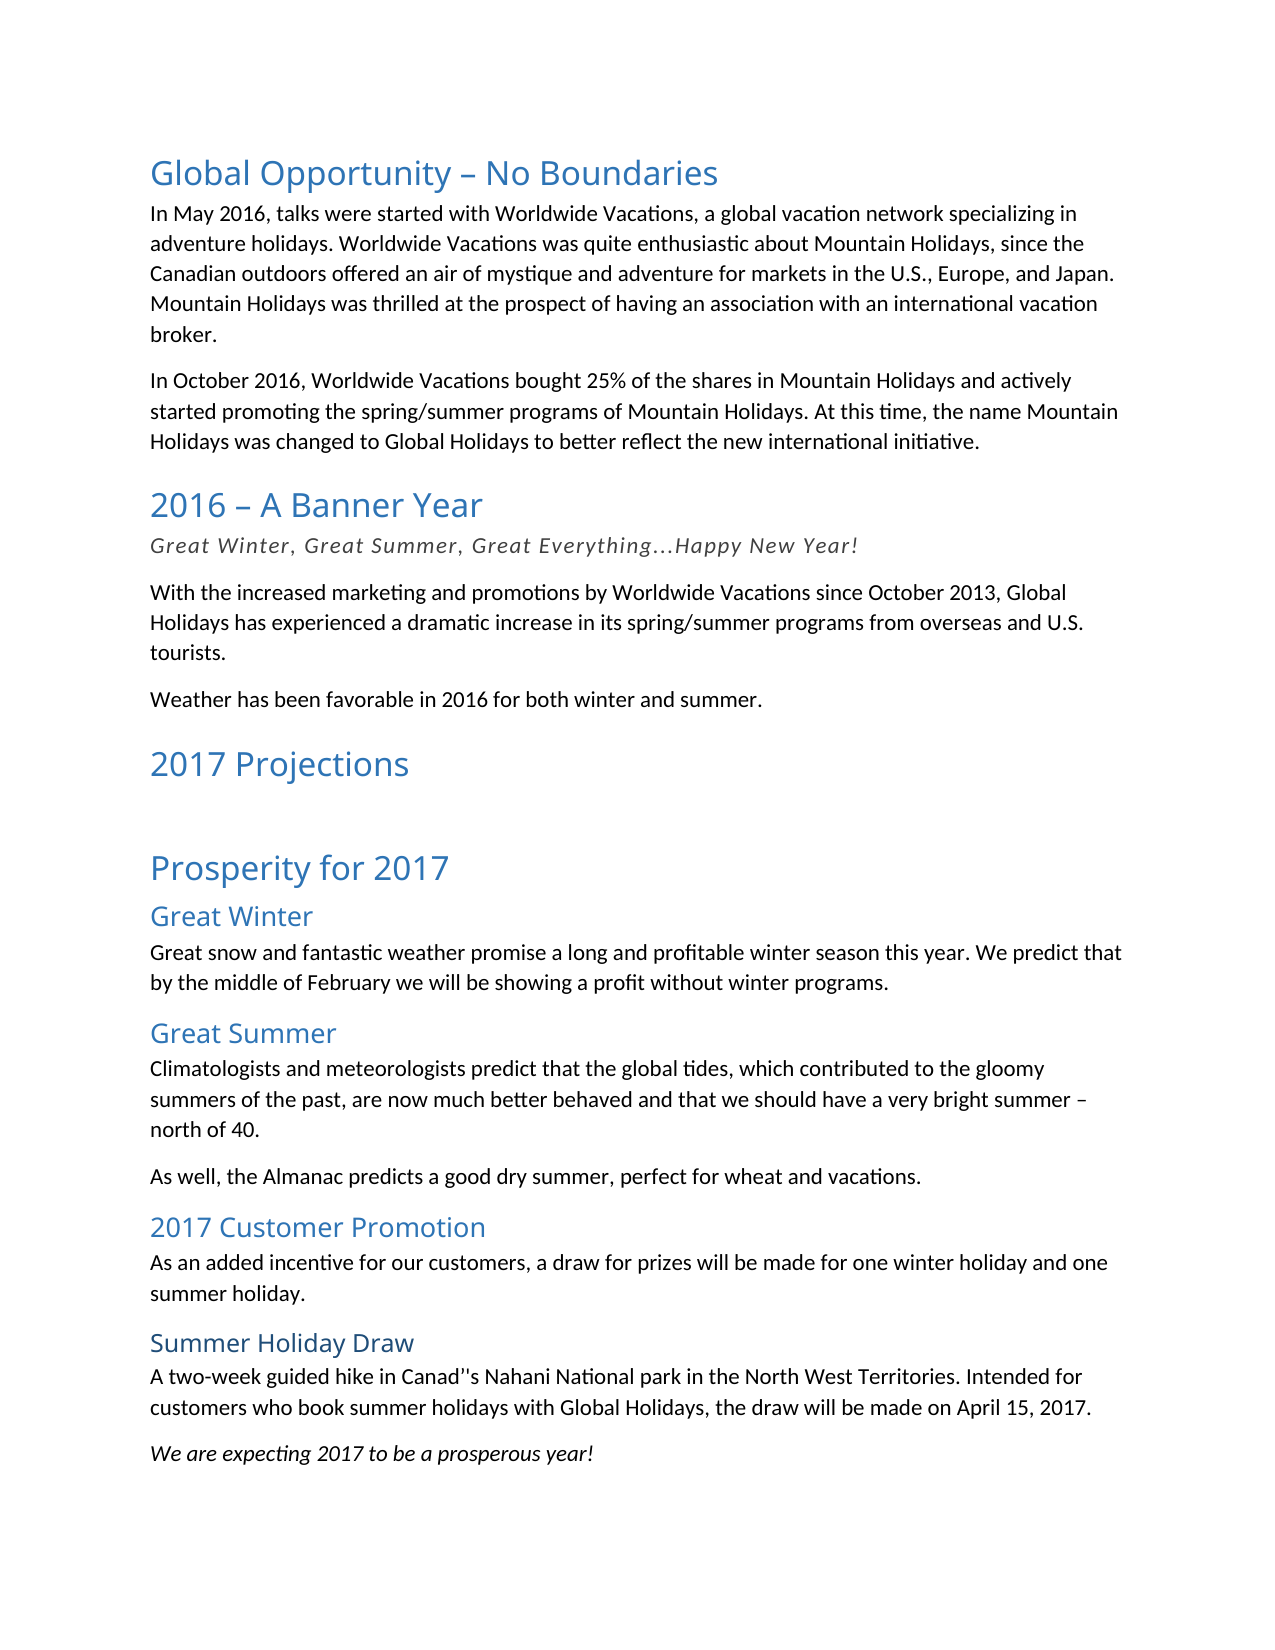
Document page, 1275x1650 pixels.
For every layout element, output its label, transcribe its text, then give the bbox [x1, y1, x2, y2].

text We are expecting 2017 to be a prosperous year! [150, 1439, 1125, 1467]
subtitle 2017 Customer Promotion [150, 1209, 1125, 1246]
subtitle Summer Holiday Draw [150, 1326, 1125, 1360]
subtitle Great Summer [150, 1015, 1125, 1052]
text As an added incentive for our customers, a draw for prizes will be made for one winter holiday and one summer holiday. [150, 1248, 1125, 1307]
text Weather has been favorable in 2016 for both winter and summer. [150, 685, 1125, 713]
text In May 2016, talks were started with Worldwide Vacations, a global vacation network specializing in adventure holidays. Worldwide Vacations was quite enthusiastic about Mountain Holidays, since the Canadian outdoors offered an air of mystique and adventure for markets in the U.S., Europe, and Japan. Mountain Holidays was thrilled at the prospect of having an association with an international vacation broker. [150, 199, 1125, 348]
subtitle Global Opportunity – No Boundaries [150, 150, 1125, 195]
text In October 2016, Worldwide Vacations bought 25% of the shares in Mountain Holidays and actively started promoting the spring/summer programs of Mountain Holidays. At this time, the name Mountain Holidays was changed to Global Holidays to better reflect the new international initiative. [150, 367, 1125, 455]
subtitle 2017 Projections [150, 741, 1125, 786]
text As well, the Almanac predicts a good dry summer, perfect for wheat and vacations. [150, 1162, 1125, 1190]
subtitle Great Winter, Great Summer, Great Everything...Happy New Year! [150, 531, 1125, 559]
text Great snow and fantastic weather promise a long and profitable winter season this year. We predict that by the middle of February we will be showing a profit without winter programs. [150, 938, 1125, 996]
subtitle Prosperity for 2017 [150, 845, 1125, 890]
subtitle 2016 – A Banner Year [150, 482, 1125, 528]
text A two-week guided hike in Canad’'s Nahani National park in the North West Territories. Intended for customers who book summer holidays with Global Holidays, the draw will be made on April 15, 2017. [150, 1362, 1125, 1421]
text With the increased marketing and promotions by Worldwide Vacations since October 2013, Global Holidays has experienced a dramatic increase in its spring/summer programs from overseas and U.S. tourists. [150, 578, 1125, 667]
text Climatologists and meteorologists predict that the global tides, which contributed to the gloomy summers of the past, are now much better behaved and that we should have a very bright summer – north of 40. [150, 1054, 1125, 1143]
subtitle Great Winter [150, 898, 1125, 935]
